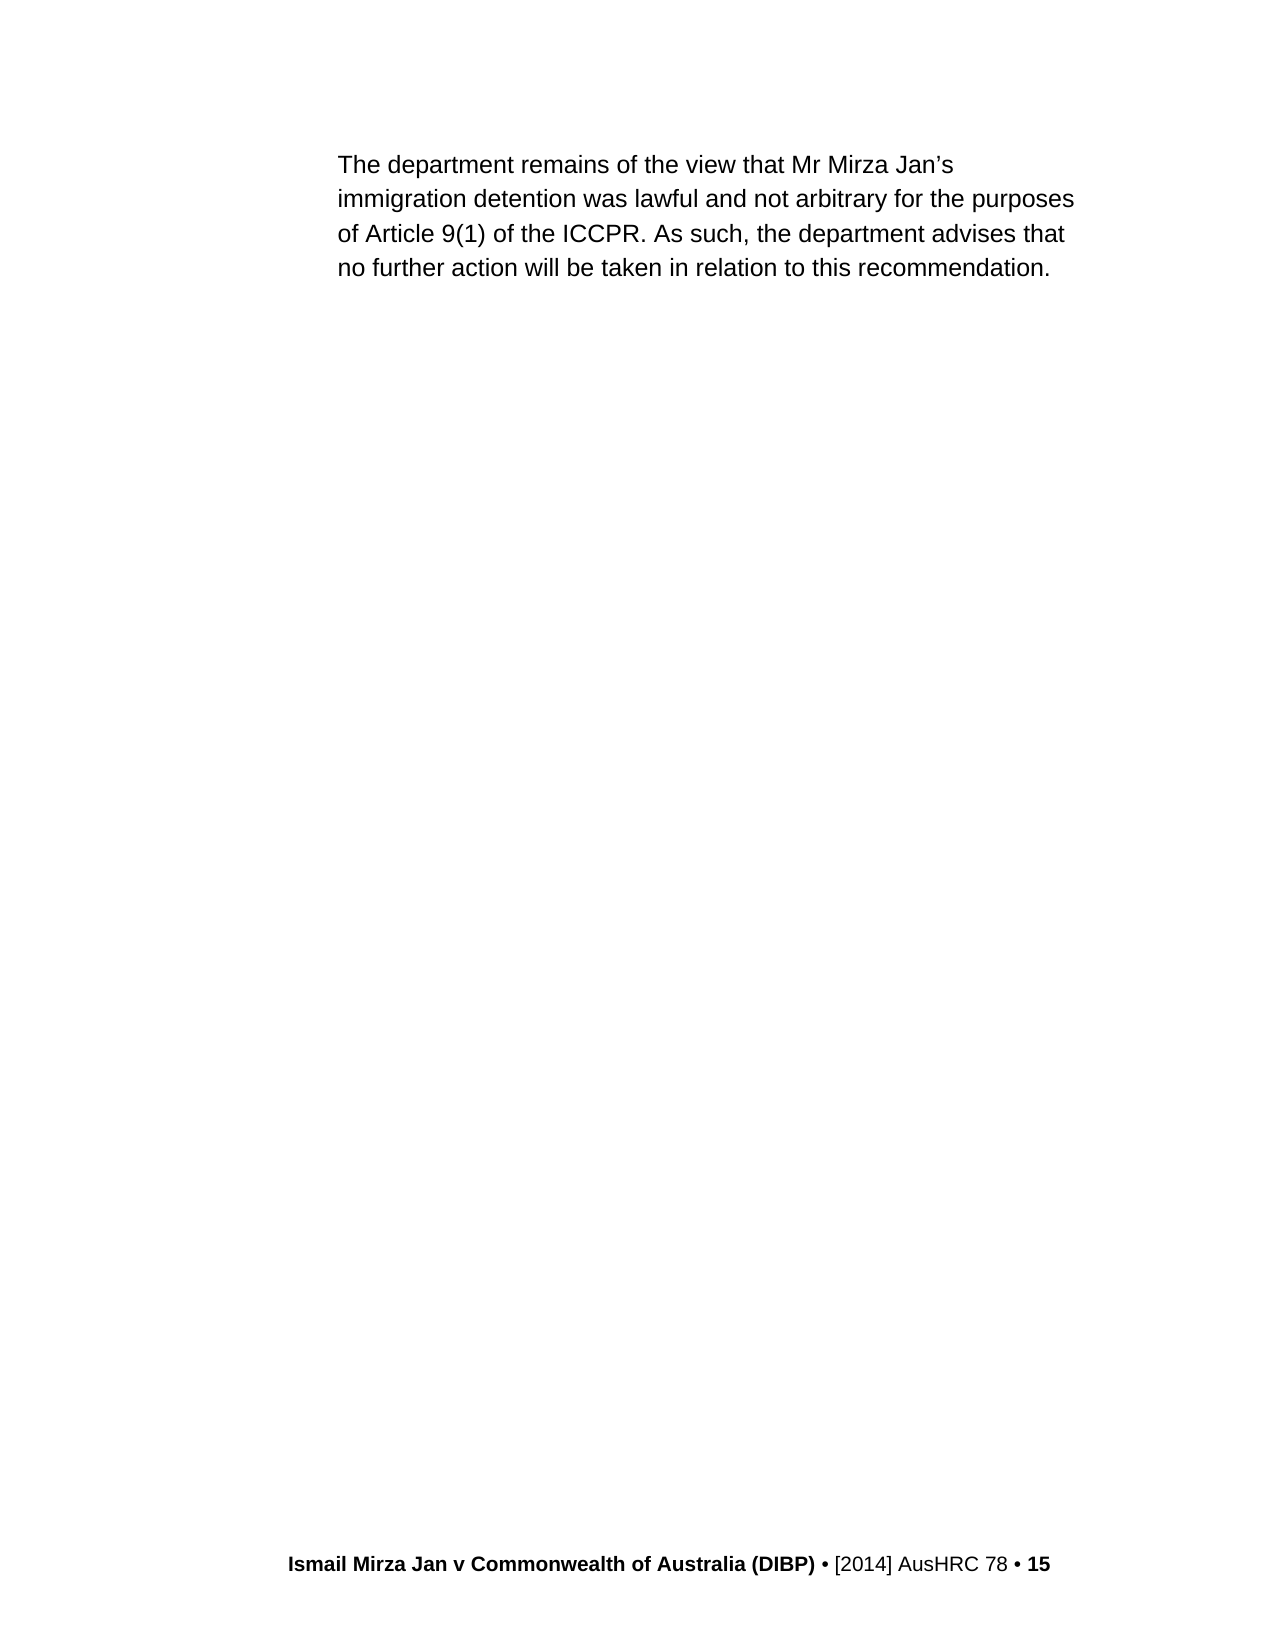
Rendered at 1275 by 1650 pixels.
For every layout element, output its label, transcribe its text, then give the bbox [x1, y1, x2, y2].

text The department remains of the view that Mr Mirza Jan’s immigration detention was lawful and not arbitrary for the purposes of Article 9(1) of the ICCPR. As such, the department advises that no further action will be taken in relation to this recommendation. [337, 150, 1087, 282]
